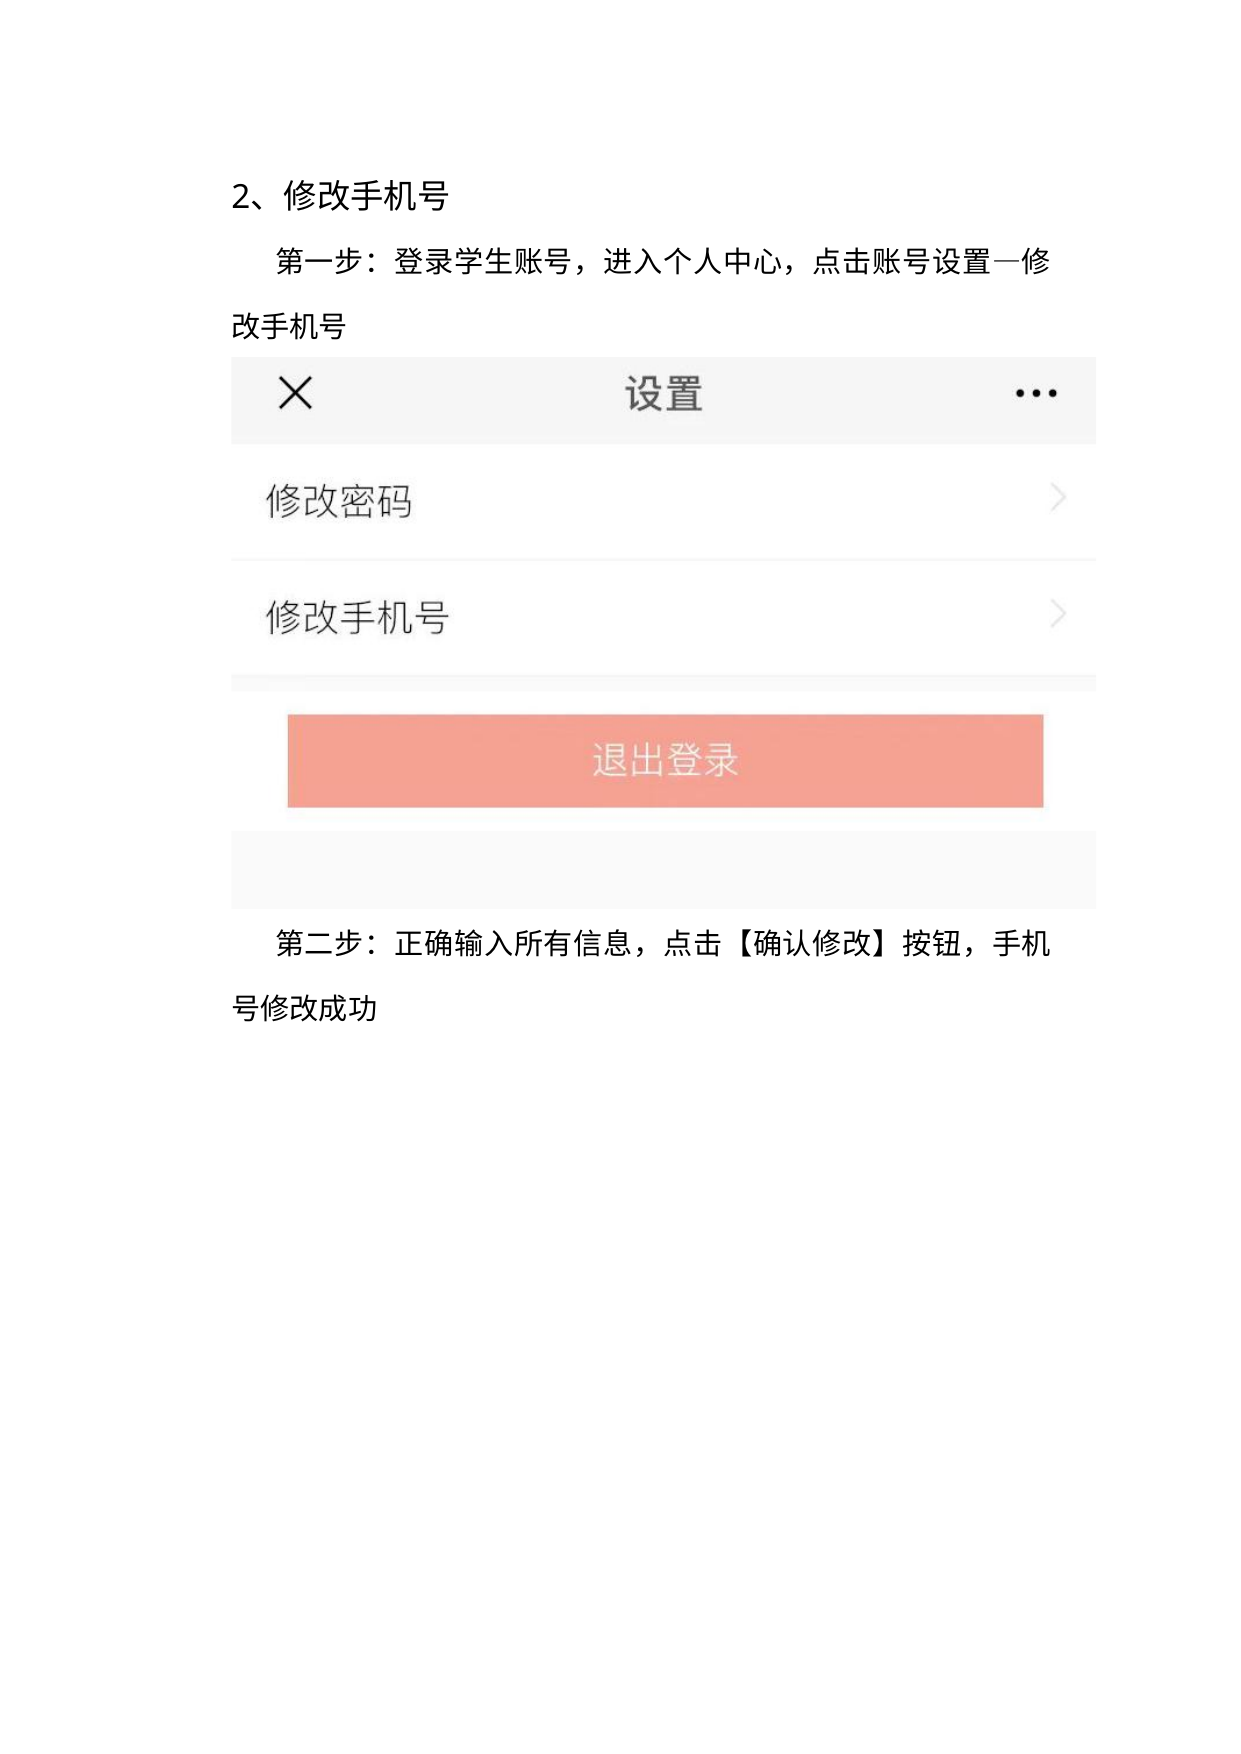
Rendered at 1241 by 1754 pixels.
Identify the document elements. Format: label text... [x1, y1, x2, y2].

text 2、修改手机号 [187, 162, 1053, 227]
text 第二步：正确输入所有信息，点击【确认修改】按钮，手机号修改成功 [231, 909, 1053, 1039]
text 第一步：登录学生账号，进入个人中心，点击账号设置—修改手机号 [231, 227, 1053, 357]
picture [231, 357, 1097, 909]
